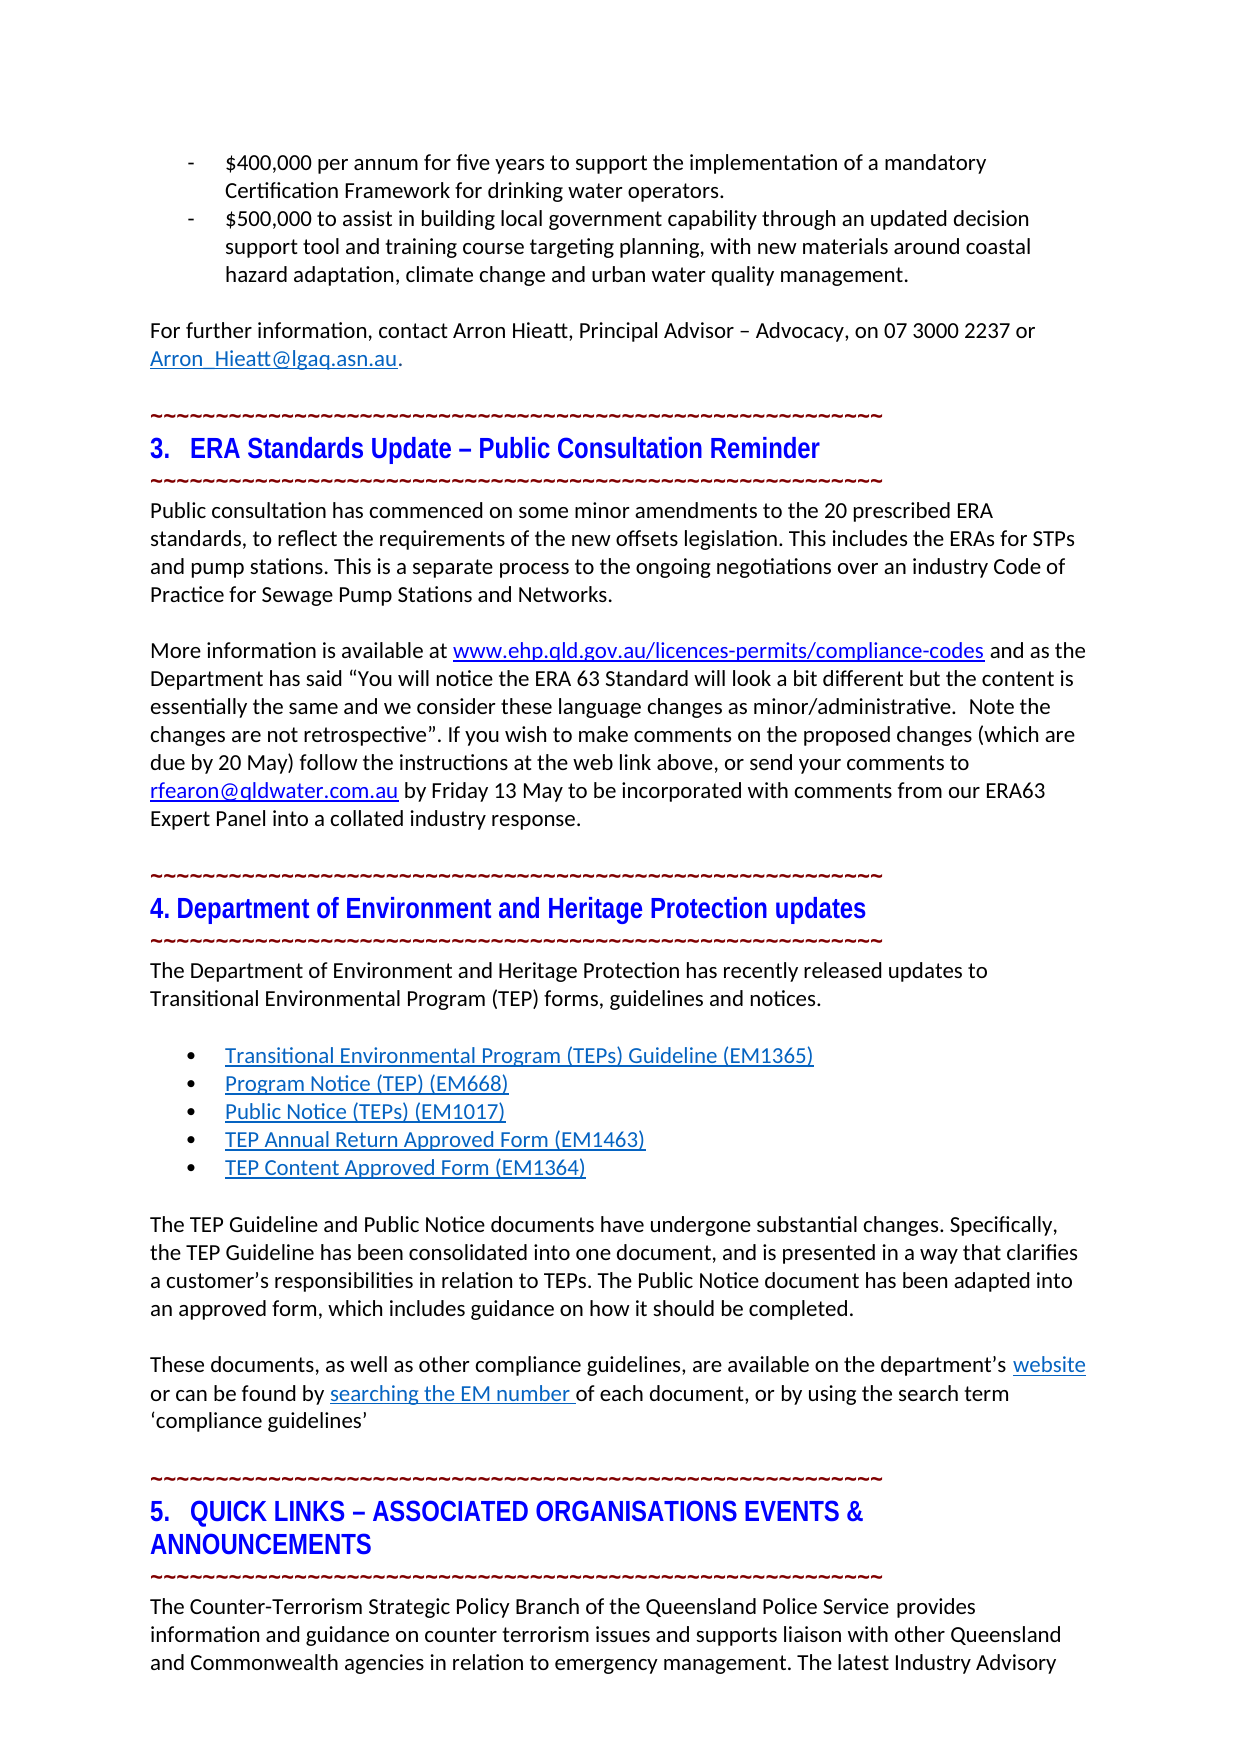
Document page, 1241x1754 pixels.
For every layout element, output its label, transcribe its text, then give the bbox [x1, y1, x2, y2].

text ~~~~~~~~~~~~~~~~~~~~~~~~~~~~~~~~~~~~~~~~~~~~~~~~~~~~~~~~ [150, 1463, 1090, 1494]
list Public Notice (TEPs) (EM1017) [187, 1097, 1090, 1125]
text ~~~~~~~~~~~~~~~~~~~~~~~~~~~~~~~~~~~~~~~~~~~~~~~~~~~~~~~~ [150, 1561, 1090, 1592]
text For further information, contact Arron Hieatt, Principal Advisor – Advocacy, on 07 3000 2237 or Arron_Hieatt@lgaq.asn.au. [150, 316, 1090, 372]
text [150, 1592, 1090, 1676]
text Public consultation has commenced on some minor amendments to the 20 prescribed ERA standards, to reflect the requirements of the new offsets legislation. This includes the ERAs for STPs and pump stations. This is a separate process to the ongoing negotiations over an industry Code of Practice for Sewage Pump Stations and Networks. [150, 496, 1090, 608]
text The TEP Guideline and Public Notice documents have undergone substantial changes. Specifically, the TEP Guideline has been consolidated into one document, and is presented in a way that clarifies a customer’s responsibilities in relation to TEPs. The Public Notice document has been adapted into an approved form, which includes guidance on how it should be completed. These documents, as well as other compliance guidelines, are available on the department’s website or can be found by searching the EM number of each document, or by using the search term ‘compliance guidelines’ [150, 1211, 1090, 1435]
text ~~~~~~~~~~~~~~~~~~~~~~~~~~~~~~~~~~~~~~~~~~~~~~~~~~~~~~~~ [150, 860, 1090, 891]
list $500,000 to assist in building local government capability through an updated decision support tool and training course targeting planning, with new materials around coastal hazard adaptation, climate change and urban water quality management. [187, 204, 1090, 288]
list Program Notice (TEP) (EM668) [187, 1069, 1090, 1097]
text 4. Department of Environment and Heritage Protection updates [150, 891, 1090, 925]
text 5. QUICK LINKS – ASSOCIATED ORGANISATIONS EVENTS & ANNOUNCEMENTS [150, 1494, 1090, 1561]
text More information is available at www.ehp.qld.gov.au/licences-permits/compliance-codes and as the Department has said “You will notice the ERA 63 Standard will look a bit different but the content is essentially the same and we consider these language changes as minor/administrative. Note the changes are not retrospective”. If you wish to make comments on the proposed changes (which are due by 20 May) follow the instructions at the web link above, or send your comments to rfearon@qldwater.com.au by Friday 13 May to be incorporated with comments from our ERA63 Expert Panel into a collated industry response. [150, 636, 1090, 832]
list TEP Annual Return Approved Form (EM1463) [187, 1125, 1090, 1153]
text ~~~~~~~~~~~~~~~~~~~~~~~~~~~~~~~~~~~~~~~~~~~~~~~~~~~~~~~~ [150, 464, 1090, 496]
text The Department of Environment and Heritage Protection has recently released updates to Transitional Environmental Program (TEP) forms, guidelines and notices. [150, 956, 1090, 1012]
list TEP Content Approved Form (EM1364) [187, 1153, 1090, 1181]
list $400,000 per annum for five years to support the implementation of a mandatory Certification Framework for drinking water operators. [187, 148, 1090, 204]
text ~~~~~~~~~~~~~~~~~~~~~~~~~~~~~~~~~~~~~~~~~~~~~~~~~~~~~~~~ [150, 925, 1090, 956]
text 3. ERA Standards Update – Public Consultation Reminder [150, 431, 1090, 464]
list Transitional Environmental Program (TEPs) Guideline (EM1365) [187, 1041, 1090, 1069]
text ~~~~~~~~~~~~~~~~~~~~~~~~~~~~~~~~~~~~~~~~~~~~~~~~~~~~~~~~ [150, 400, 1090, 431]
